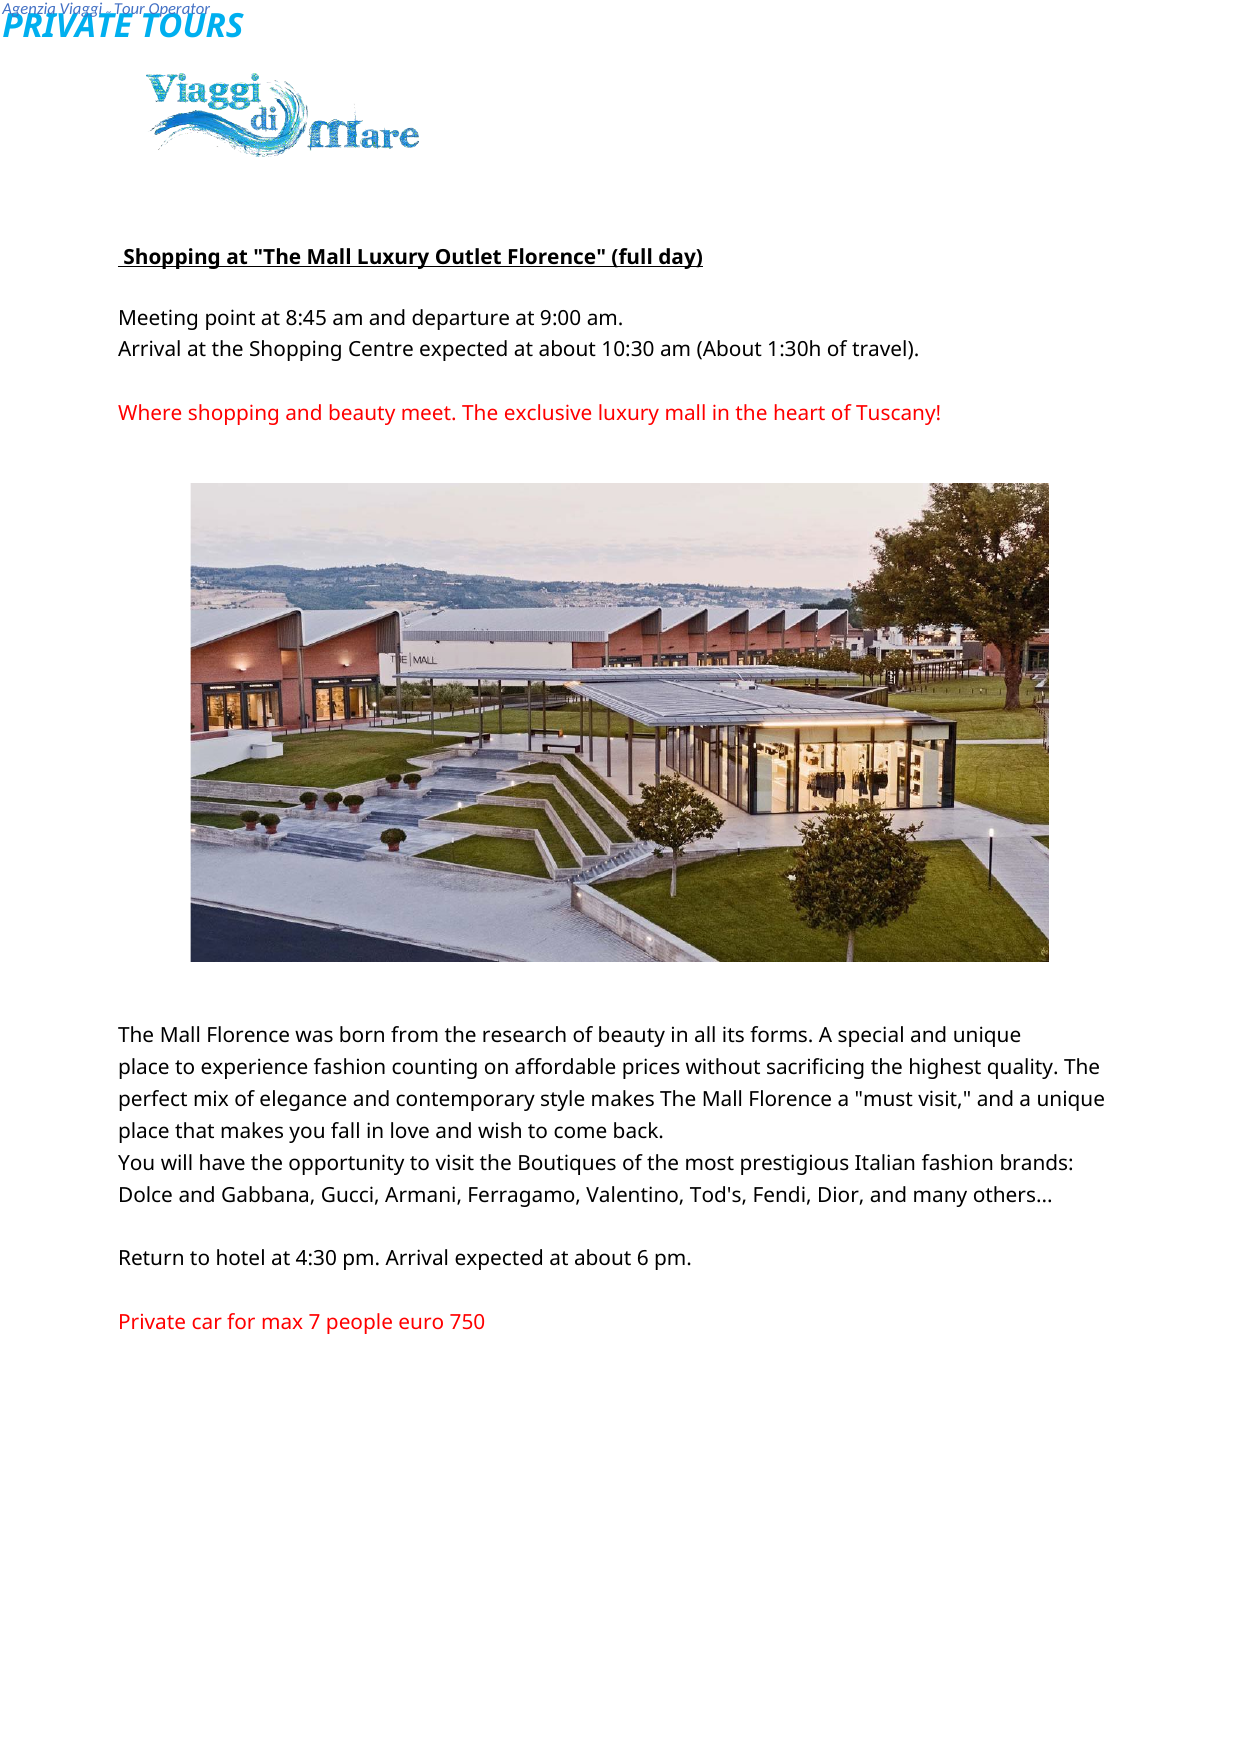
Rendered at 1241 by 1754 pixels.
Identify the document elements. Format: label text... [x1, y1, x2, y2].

text Arrival at the Shopping Centre expected at about 10:30 am (About 1:30h of travel). [118, 334, 1134, 363]
text Return to hotel at 4:30 pm. Arrival expected at about 6 pm. Private car for max 7 people euro 750 [118, 1243, 726, 1336]
text Where shopping and beauty meet. The exclusive luxury mall in the heart of Tuscany! [118, 398, 1134, 427]
text place to experience fashion counting on affordable prices without sacrificing the highest quality. The perfect mix of elegance and contemporary style makes The Mall Florence a "must visit," and a unique place that makes you fall in love and wish to come back. [118, 1052, 1116, 1144]
picture [190, 483, 1049, 962]
picture [146, 73, 419, 157]
text The Mall Florence was born from the research of beauty in all its forms. A special and unique [118, 1020, 1134, 1049]
text Meeting point at 8:45 am and departure at 9:00 am. [118, 303, 1134, 331]
text You will have the opportunity to visit the Boutiques of the most prestigious Italian fashion brands: Dolce and Gabbana, Gucci, Armani, Ferragamo, Valentino, Tod's, Fendi, Dior, and many others... [118, 1148, 1134, 1209]
subtitle Shopping at "The Mall Luxury Outlet Florence" (full day) [118, 242, 1134, 271]
